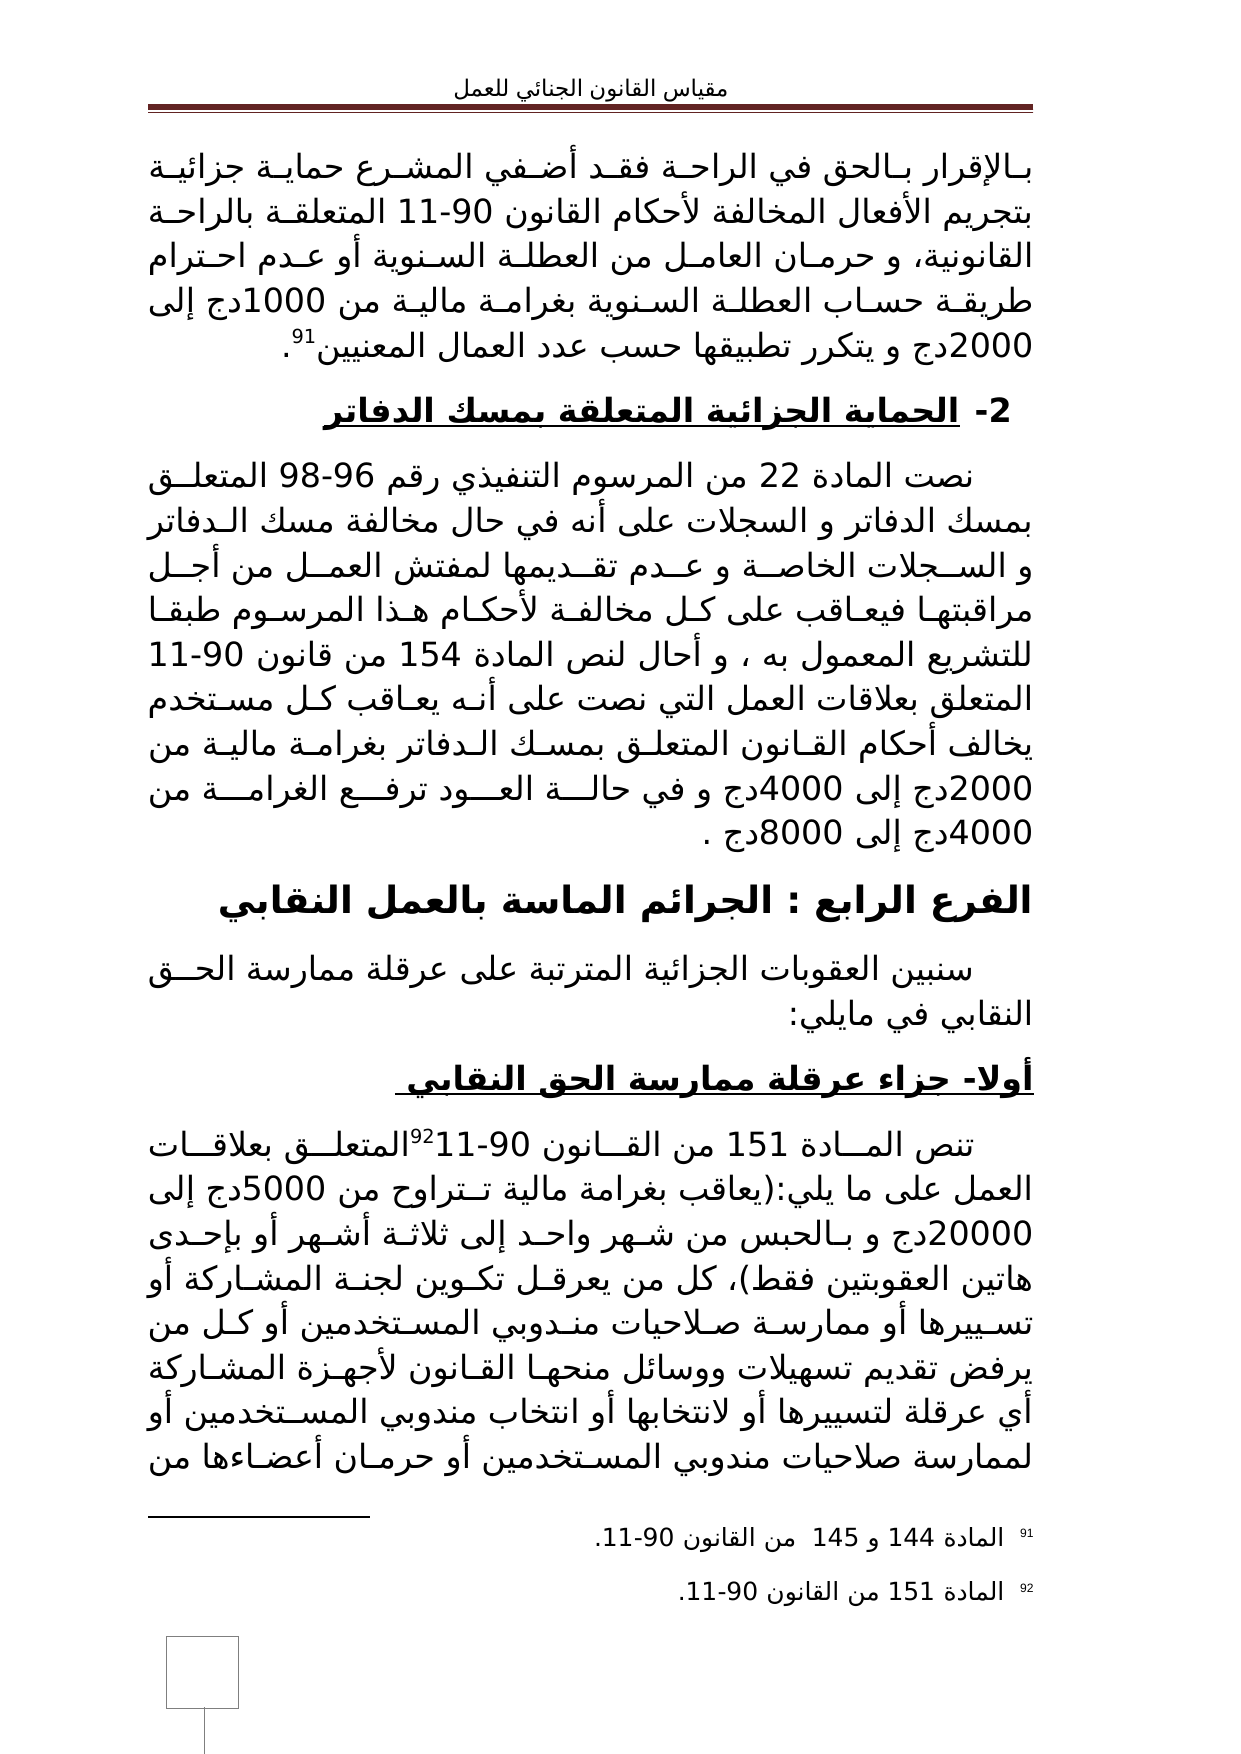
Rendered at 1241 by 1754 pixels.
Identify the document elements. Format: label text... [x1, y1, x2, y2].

text سنبين العقوبات الجزائية المترتبة على عرقلة ممارسة الحق النقابي في مايلي: [148, 950, 1033, 1033]
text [148, 1125, 1033, 1476]
subtitle الفرع الرابع : الجرائم الماسة بالعمل النقابي [148, 879, 1033, 923]
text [148, 148, 1033, 365]
text نصت المادة 22 من المرسوم التنفيذي رقم 96-98 المتعلق بمسك الدفاتر و السجلات على أنه في حال مخالفة مسك الدفاتر و السجلات الخاصة و عدم تقديمها لمفتش العمل من أجل مراقبتها فيعاقب على كل مخالفة لأحكام هذا المرسوم طبقا للتشريع المعمول به ، و أحال لنص المادة 154 من قانون 90-11 المتعلق بعلاقات العمل التي نصت على أنه يعاقب كل مستخدم يخالف أحكام القانون المتعلق بمسك الدفاتر بغرامة مالية من 2000دج إلى 4000دج و في حالة العود ترفع الغرامة من 4000دج إلى 8000دج . [148, 457, 1033, 852]
list الحماية الجزائية المتعلقة بمسك الدفاتر [148, 391, 1033, 430]
subtitle أولا- جزاء عرقلة ممارسة الحق النقابي [148, 1060, 1033, 1099]
